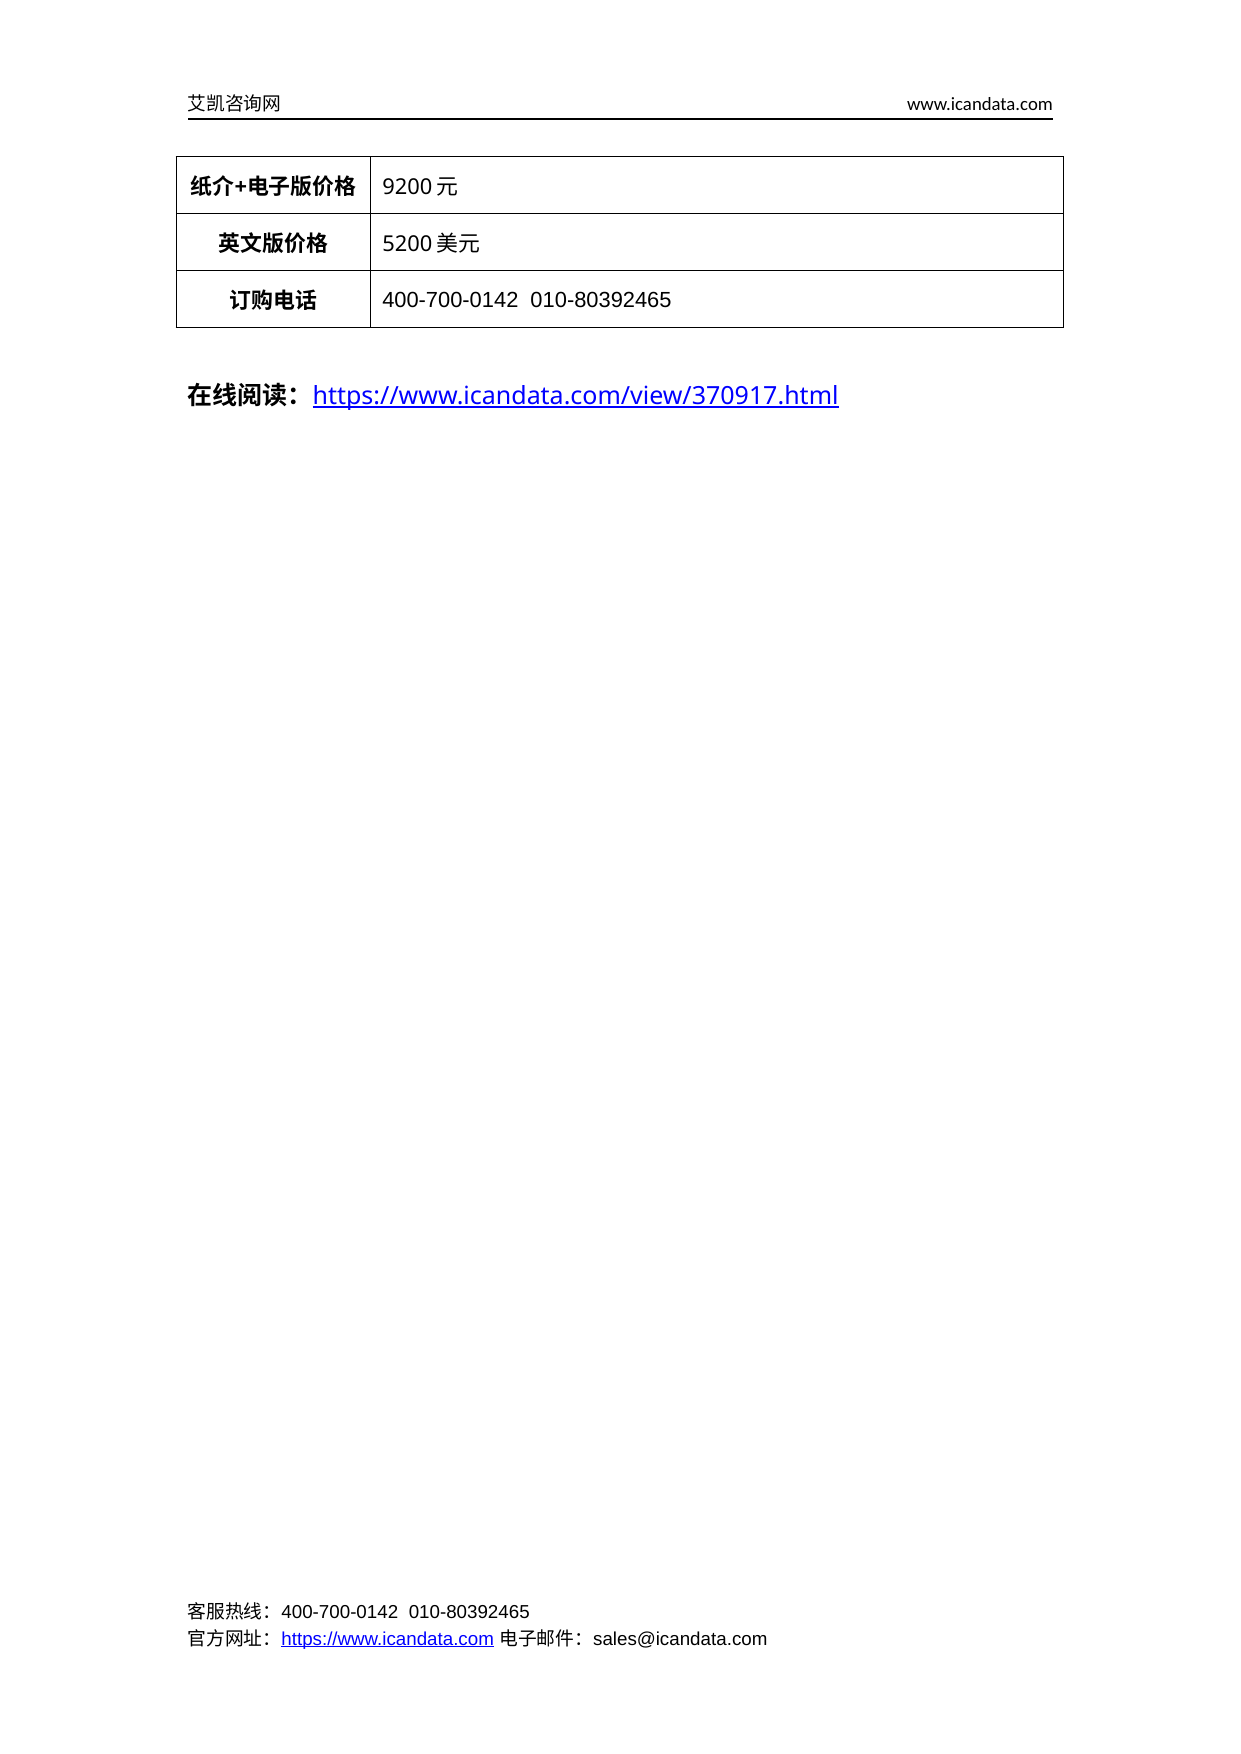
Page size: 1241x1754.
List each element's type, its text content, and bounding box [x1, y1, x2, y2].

table_cell 纸介+电子版价格 [177, 157, 370, 213]
table_cell 400-700-0142 010-80392465 [371, 271, 1063, 327]
table_cell 5200美元 [371, 214, 1063, 270]
table_cell 9200元 [371, 157, 1063, 213]
table_cell 订购电话 [177, 271, 370, 327]
table_cell 英文版价格 [177, 214, 370, 270]
text 在线阅读：https://www.icandata.com/view/370917.html [187, 361, 1053, 426]
